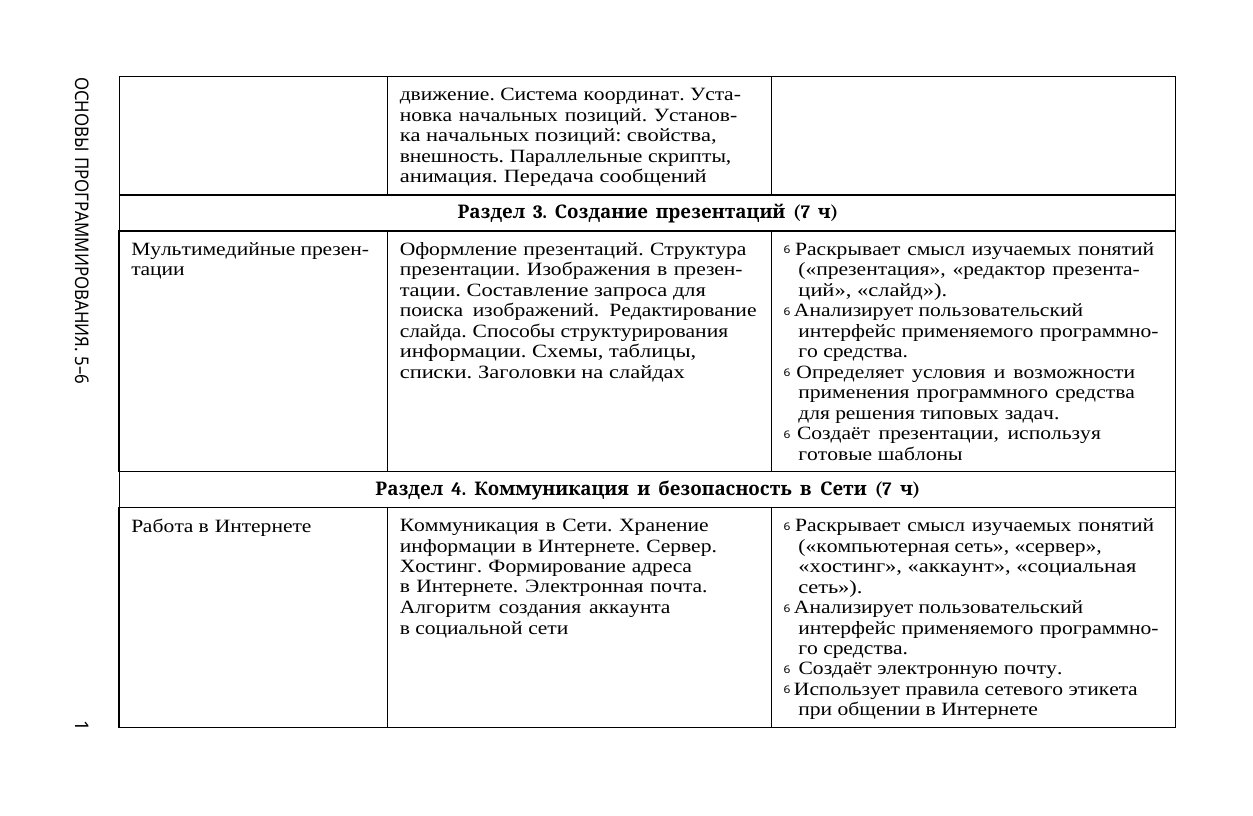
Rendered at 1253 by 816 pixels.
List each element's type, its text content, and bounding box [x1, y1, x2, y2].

table_cell Мультимедийные презен- тации [120, 232, 387, 471]
table_cell 6 Раскрывает смысл изучаемых понятий («компьютерная сеть», «сервер», «хостинг», «аккаунт», «социальная сеть»). 6 Анализирует пользовательский интерфейс применяемого программно- го средства. 6 Создаёт электронную почту. 6 Использует правила сетевого этикета при общении в Интернете [772, 508, 1175, 727]
table_cell Раздел 3. Создание презентаций (7 ч) [120, 196, 1175, 230]
table_header [772, 77, 1175, 194]
table_cell 6 Раскрывает смысл изучаемых понятий («презентация», «редактор презента- ций», «слайд»). 6 Анализирует пользовательский интерфейс применяемого программно- го средства. 6 Определяет условия и возможности применения программного средства для решения типовых задач. 6 Создаёт презентации, используя готовые шаблоны [772, 232, 1175, 471]
table_cell Коммуникация в Сети. Хранение информации в Интернете. Сервер. Хостинг. Формирование адреса в Интернете. Электронная почта. Алгоритм создания аккаунта в социальной сети [388, 508, 771, 727]
table_cell Раздел 4. Коммуникация и безопасность в Сети (7 ч) [120, 472, 1175, 507]
table_header движение. Система координат. Уста- новка начальных позиций. Установ- ка начальных позиций: свойства, внешность. Параллельные скрипты, анимация. Передача сообщений [388, 77, 771, 194]
table_cell Работа в Интернете [120, 508, 387, 727]
table_cell Оформление презентаций. Структура презентации. Изображения в презен- тации. Составление запроса для поиска изображений. Редактирование слайда. Способы структурирования информации. Схемы, таблицы, списки. Заголовки на слайдах [388, 232, 771, 471]
table_header [120, 77, 387, 194]
